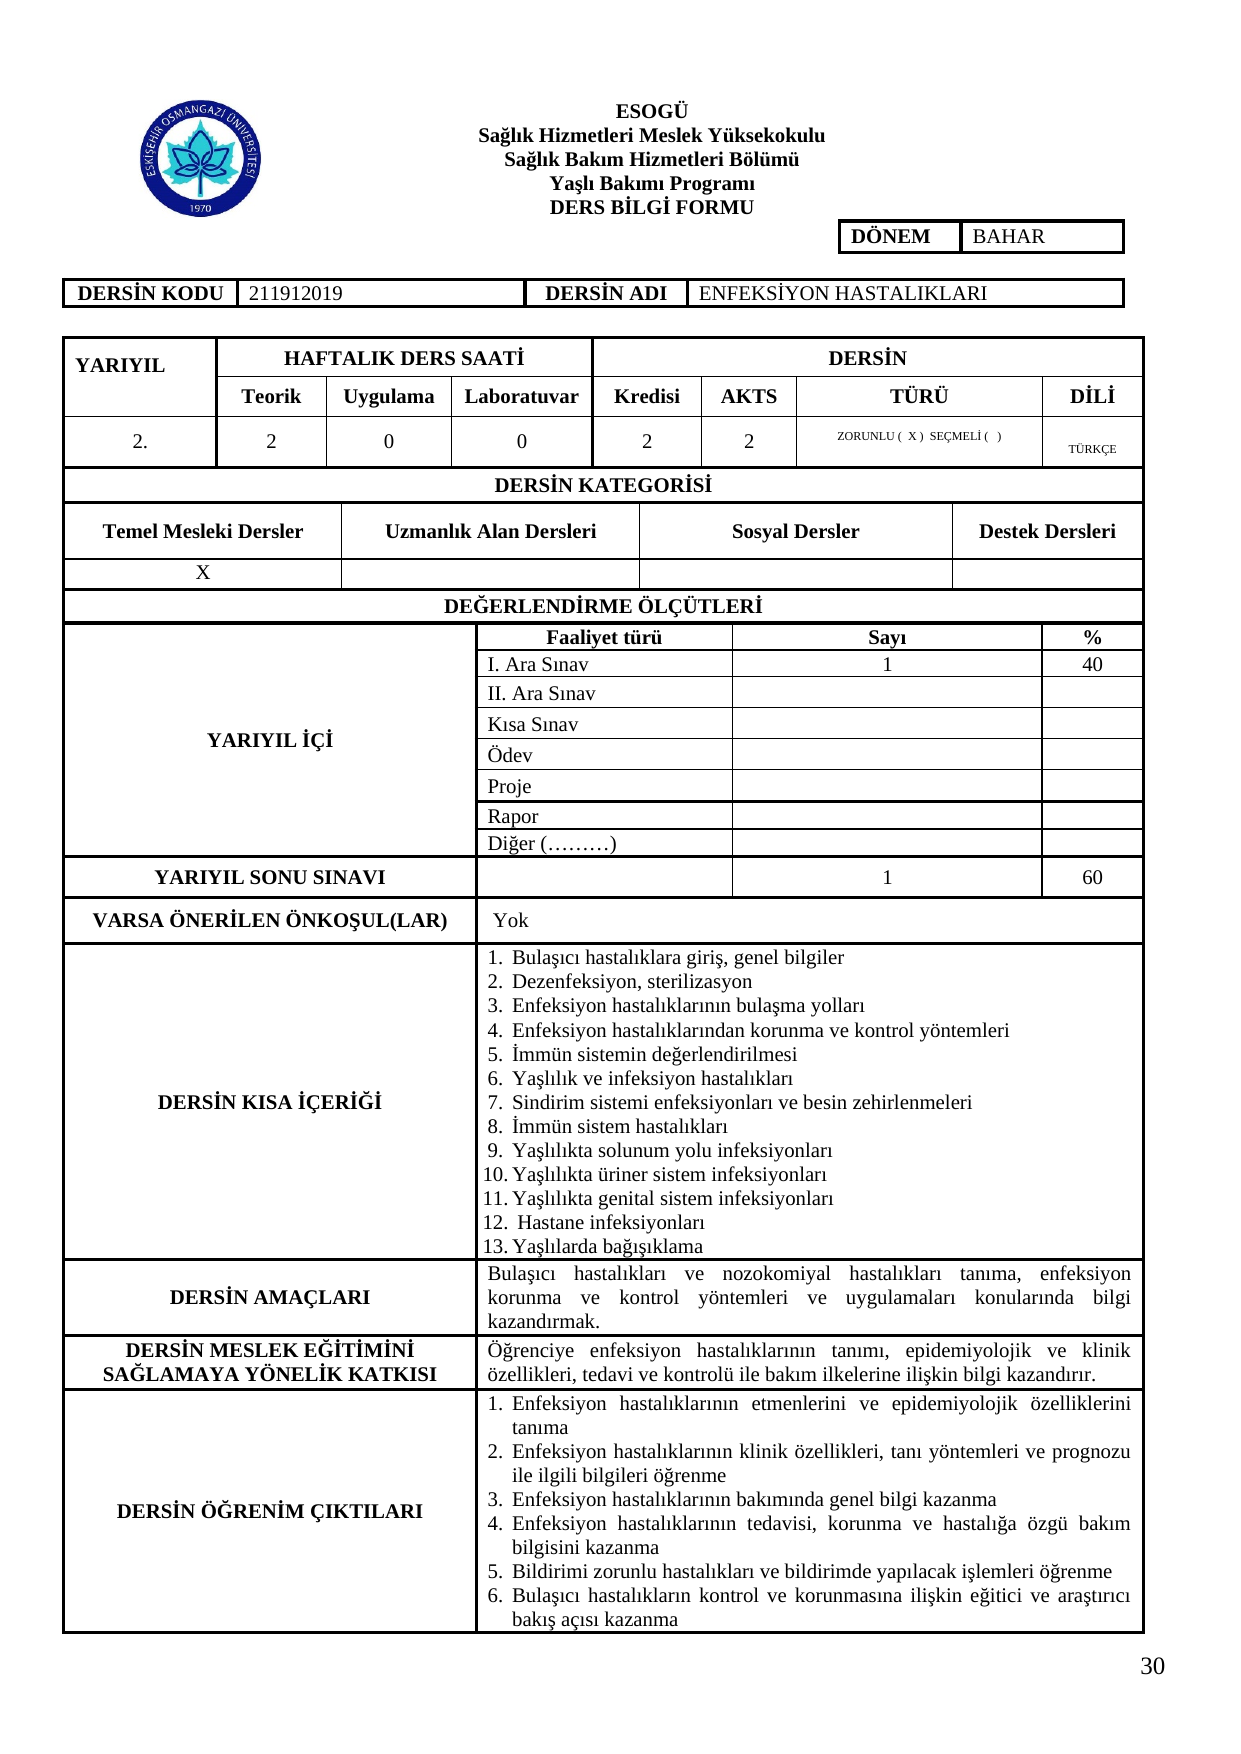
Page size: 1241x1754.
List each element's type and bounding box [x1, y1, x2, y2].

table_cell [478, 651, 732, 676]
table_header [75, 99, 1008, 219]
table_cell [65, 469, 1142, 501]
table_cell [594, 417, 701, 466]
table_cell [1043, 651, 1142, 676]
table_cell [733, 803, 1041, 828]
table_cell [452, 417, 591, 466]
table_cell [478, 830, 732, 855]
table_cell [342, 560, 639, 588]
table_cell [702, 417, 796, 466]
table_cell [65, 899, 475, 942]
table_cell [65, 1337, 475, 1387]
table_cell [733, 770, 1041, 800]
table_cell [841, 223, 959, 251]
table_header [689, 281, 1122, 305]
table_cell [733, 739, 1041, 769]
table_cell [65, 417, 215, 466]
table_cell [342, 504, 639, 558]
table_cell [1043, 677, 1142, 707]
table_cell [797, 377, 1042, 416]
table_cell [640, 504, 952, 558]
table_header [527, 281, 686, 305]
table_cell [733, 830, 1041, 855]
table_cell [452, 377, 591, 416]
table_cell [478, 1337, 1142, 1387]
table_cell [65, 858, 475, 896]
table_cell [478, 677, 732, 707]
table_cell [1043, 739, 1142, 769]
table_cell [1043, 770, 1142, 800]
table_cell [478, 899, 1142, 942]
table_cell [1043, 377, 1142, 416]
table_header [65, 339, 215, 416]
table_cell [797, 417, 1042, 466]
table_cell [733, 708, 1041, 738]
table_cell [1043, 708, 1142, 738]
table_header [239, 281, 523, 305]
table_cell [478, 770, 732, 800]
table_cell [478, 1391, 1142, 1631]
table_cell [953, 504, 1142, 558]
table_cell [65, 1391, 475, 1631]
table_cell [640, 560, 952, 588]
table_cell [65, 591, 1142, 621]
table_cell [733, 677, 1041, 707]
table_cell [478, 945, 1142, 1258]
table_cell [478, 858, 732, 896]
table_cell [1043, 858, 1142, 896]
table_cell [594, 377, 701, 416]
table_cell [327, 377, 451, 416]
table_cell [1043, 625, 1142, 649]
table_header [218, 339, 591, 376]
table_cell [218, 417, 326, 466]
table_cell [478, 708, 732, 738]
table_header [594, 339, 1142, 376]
picture [138, 99, 262, 218]
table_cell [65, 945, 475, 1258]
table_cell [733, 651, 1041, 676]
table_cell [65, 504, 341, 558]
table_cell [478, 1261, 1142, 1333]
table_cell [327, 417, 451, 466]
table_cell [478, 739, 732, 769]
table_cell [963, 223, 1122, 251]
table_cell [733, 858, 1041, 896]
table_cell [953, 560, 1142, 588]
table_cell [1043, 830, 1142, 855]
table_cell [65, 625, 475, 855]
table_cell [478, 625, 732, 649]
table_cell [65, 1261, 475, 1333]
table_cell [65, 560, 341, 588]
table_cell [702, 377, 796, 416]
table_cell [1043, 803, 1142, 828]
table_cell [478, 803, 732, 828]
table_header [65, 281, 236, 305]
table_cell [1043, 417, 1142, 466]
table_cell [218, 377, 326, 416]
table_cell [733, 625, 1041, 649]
